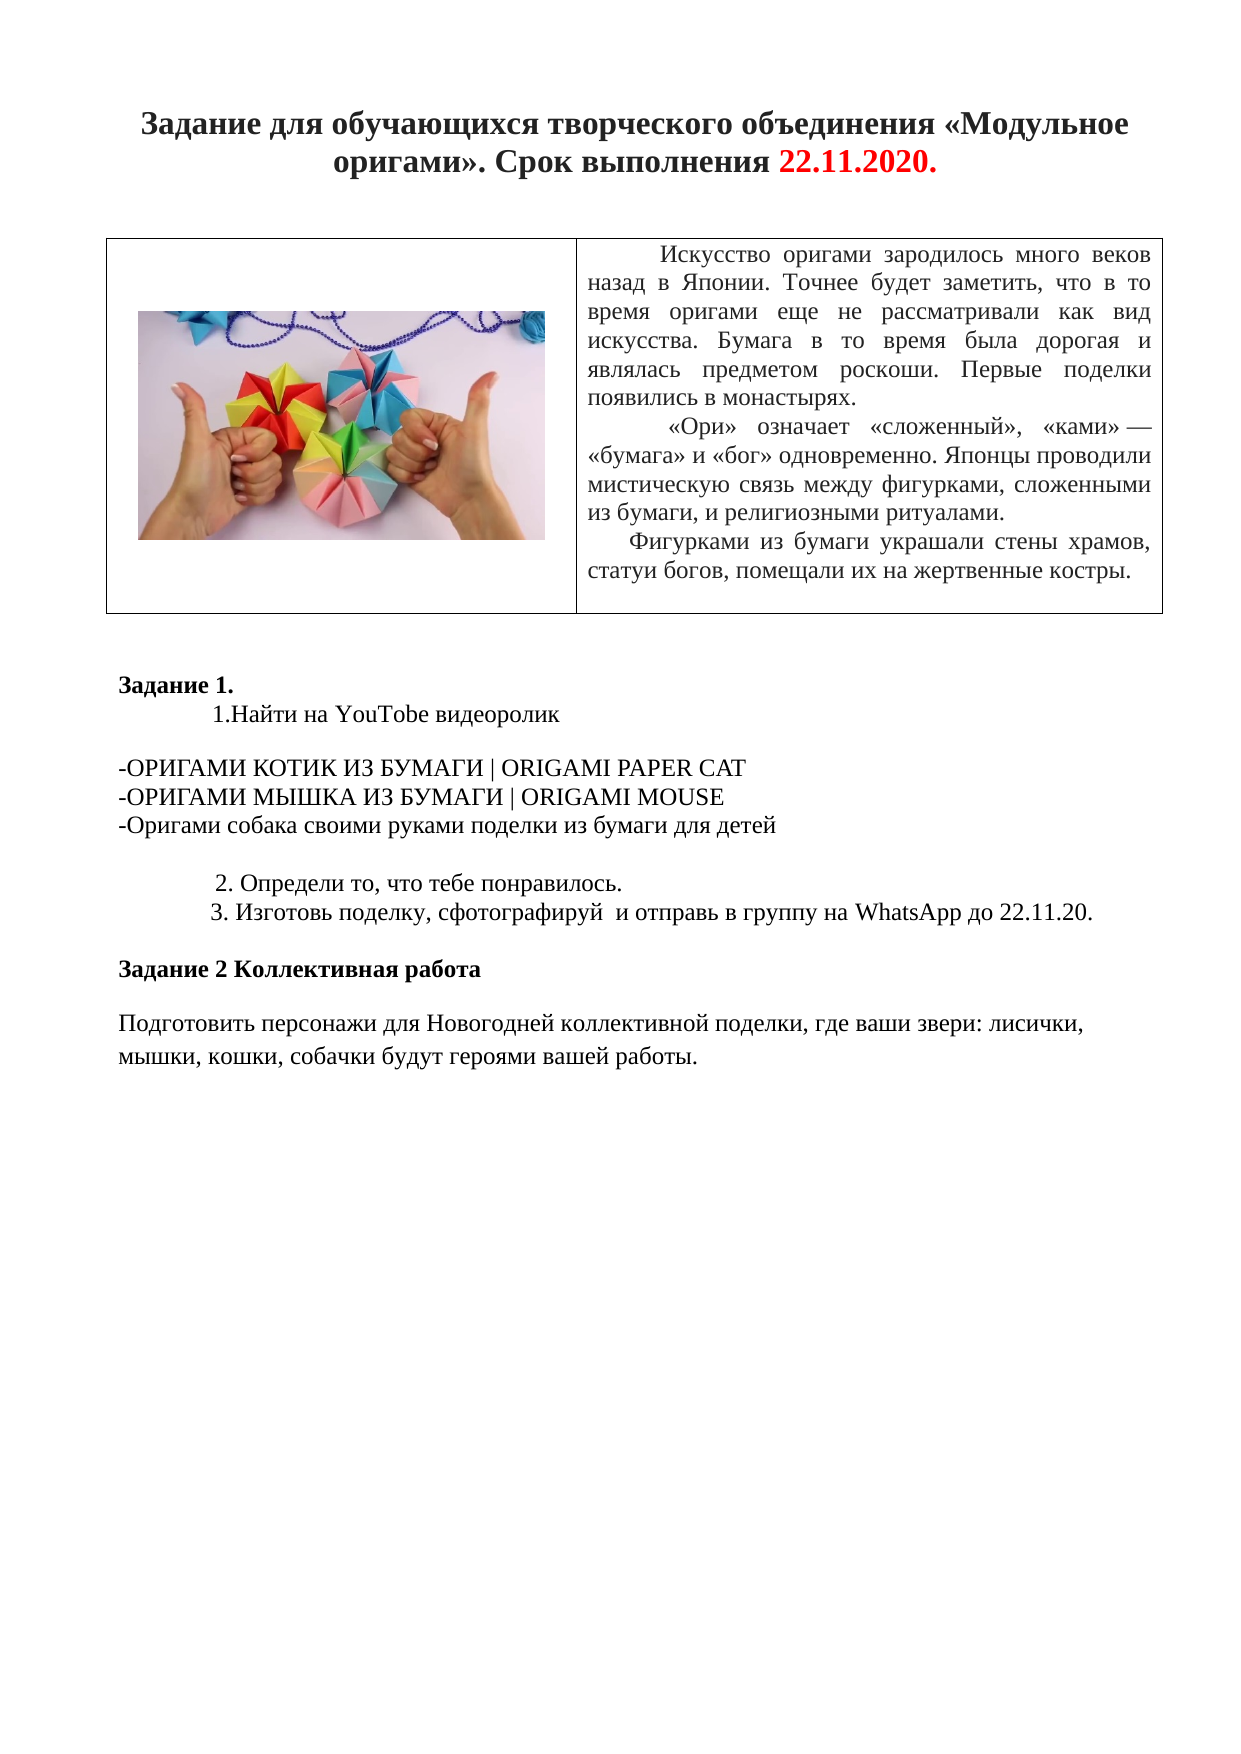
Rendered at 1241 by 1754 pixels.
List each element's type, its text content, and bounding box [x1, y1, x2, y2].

text Задание для обучающихся творческого объединения «Модульное оригами». Срок выполнения 22.11.2020. [118, 103, 1152, 180]
text -Оригами собака своими руками поделки из бумаги для детей [118, 810, 1152, 839]
text -ОРИГАМИ МЫШКА ИЗ БУМАГИ | ORIGAMI MOUSE [118, 782, 1152, 810]
table_header [107, 239, 576, 612]
picture [138, 311, 545, 540]
text 1.Найти на YouTobe видеоролик [118, 699, 1152, 728]
text Задание 2 Коллективная работа [118, 954, 1152, 983]
text Задание 1. [118, 670, 1152, 699]
text 3. Изготовь поделку, сфотографируй и отправь в группу на WhatsApp до 22.11.20. [148, 897, 1152, 925]
text Подготовить персонажи для Новогодней коллективной поделки, где ваши звери: лисички, мышки, кошки, собачки будут героями вашей работы. [118, 1008, 1152, 1070]
text 2. Определи то, что тебе понравилось. [177, 868, 1152, 897]
text -ОРИГАМИ КОТИК ИЗ БУМАГИ | ORIGAMI PAPER CAT [118, 753, 1152, 782]
table_header Искусство оригами зародилось много веков назад в Японии. Точнее будет заметить, что в то время оригами еще не рассматривали как вид искусства. Бумага в то время была дорогая и являлась предметом роскоши. Первые поделки появились в монастырях. «Ори» означает «сложенный», «ками» — «бумага» и «бог» одновременно. Японцы проводили мистическую связь между фигурками, сложенными из бумаги, и религиозными ритуалами. Фигурками из бумаги украшали стены храмов, статуи богов, помещали их на жертвенные костры. [577, 239, 1162, 612]
